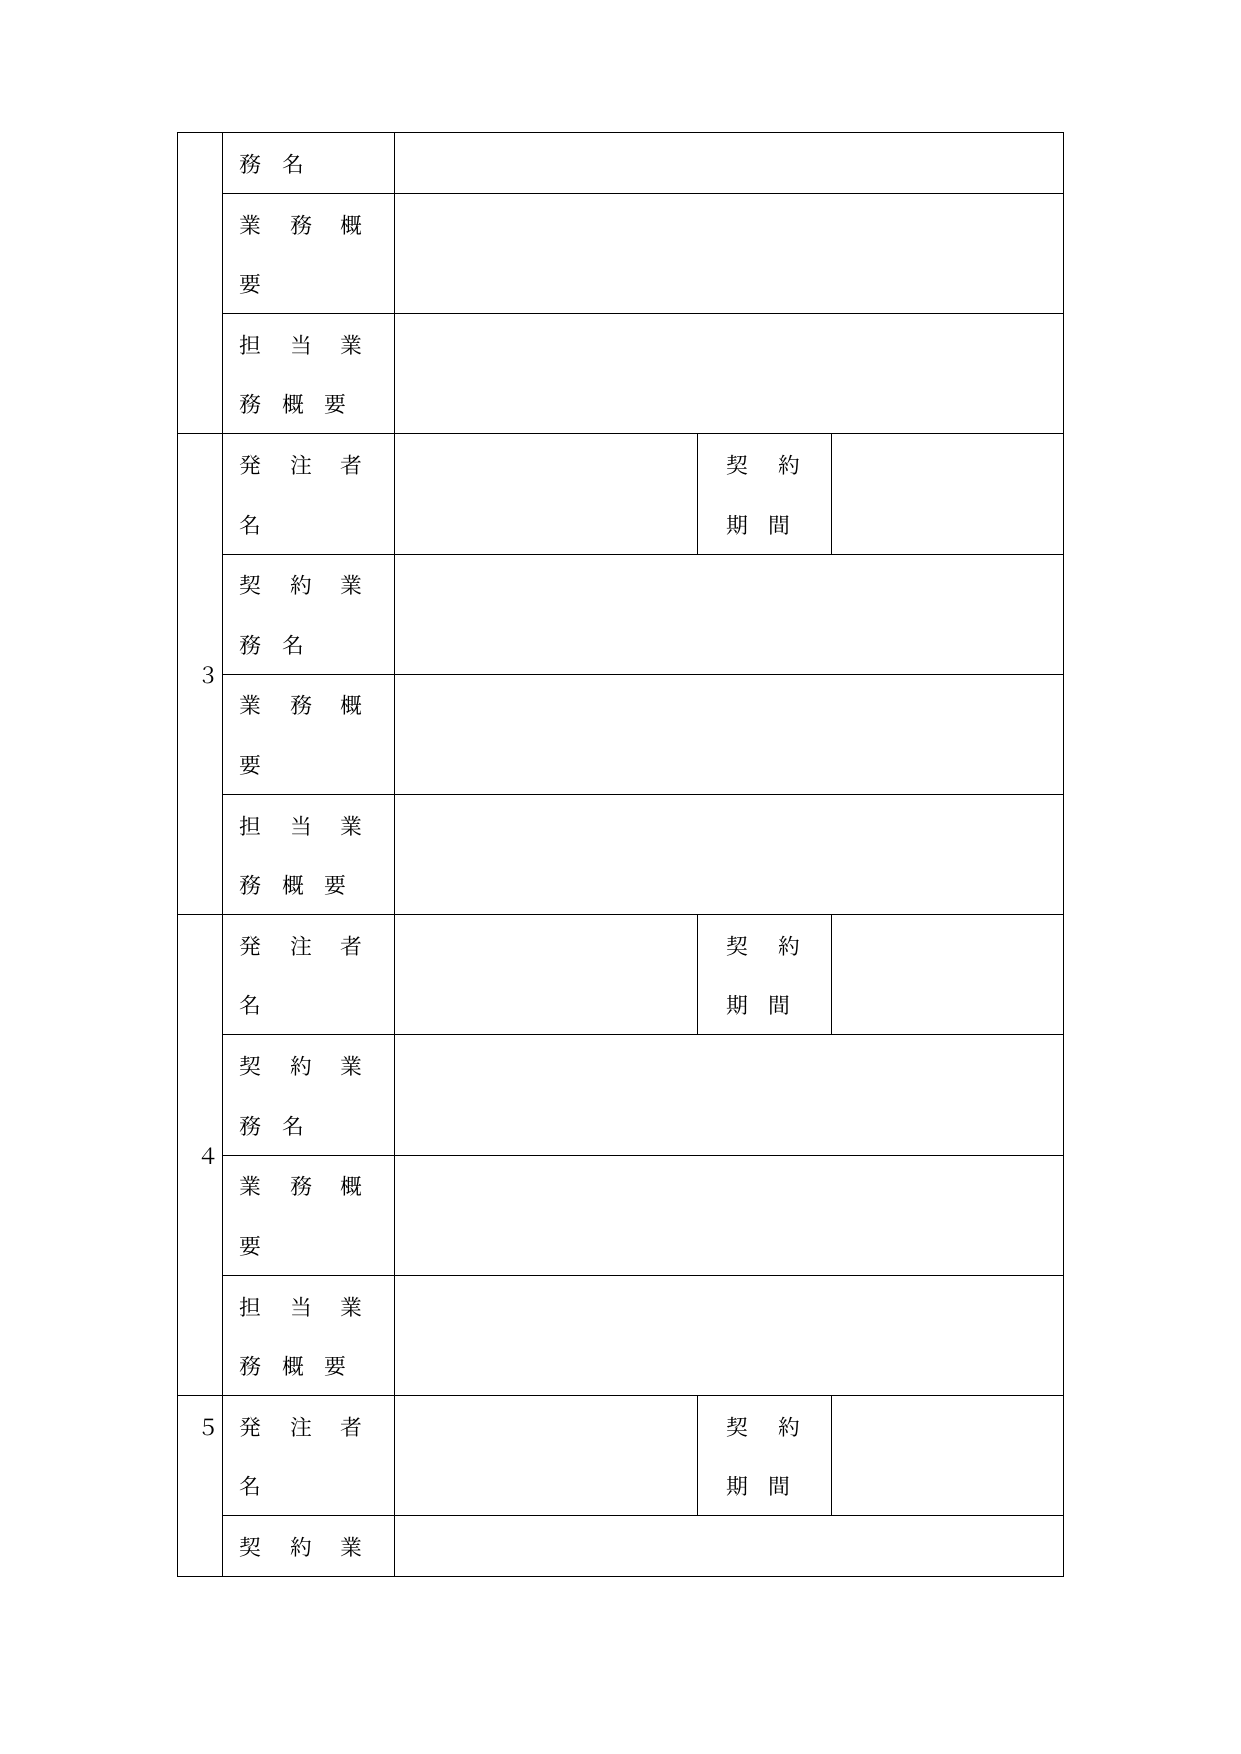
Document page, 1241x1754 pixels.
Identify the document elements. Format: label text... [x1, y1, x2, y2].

table_cell 業務概要 [223, 194, 394, 313]
table_cell [395, 1156, 1063, 1275]
table_cell [832, 1396, 1063, 1515]
table_cell ５ [178, 1396, 222, 1576]
table_cell ３ [178, 434, 222, 914]
table_cell 契約期間 [698, 915, 831, 1034]
table_cell 契約業務名 [223, 1035, 394, 1154]
table_cell [395, 1035, 1063, 1154]
table_cell 契約期間 [698, 434, 831, 553]
table_cell 発注者名 [223, 434, 394, 553]
table_cell [395, 434, 697, 553]
table_cell [395, 795, 1063, 914]
table_cell 発注者名 [223, 1396, 394, 1515]
table_cell 発注者名 [223, 915, 394, 1034]
table_cell [395, 1516, 1063, 1576]
table_cell [832, 915, 1063, 1034]
table_cell 業務概要 [223, 1156, 394, 1275]
table_cell [395, 675, 1063, 794]
table_cell 担当業務概要 [223, 314, 394, 433]
table_cell 契約業務名 [223, 133, 394, 193]
table_cell 担当業務概要 [223, 795, 394, 914]
table_cell [395, 314, 1063, 433]
table_cell 契約業務名 [223, 555, 394, 674]
table_cell [832, 434, 1063, 553]
table_cell [395, 555, 1063, 674]
table_cell ４ [178, 915, 222, 1395]
table_cell [395, 133, 1063, 193]
table_cell 業務概要 [223, 675, 394, 794]
table_cell [395, 915, 697, 1034]
table_cell [395, 194, 1063, 313]
table_cell 担当業務概要 [223, 1276, 394, 1395]
table_cell [395, 1396, 697, 1515]
table_cell [395, 1276, 1063, 1395]
table_cell 契約業務名 [223, 1516, 394, 1576]
table_cell 契約期間 [698, 1396, 831, 1515]
